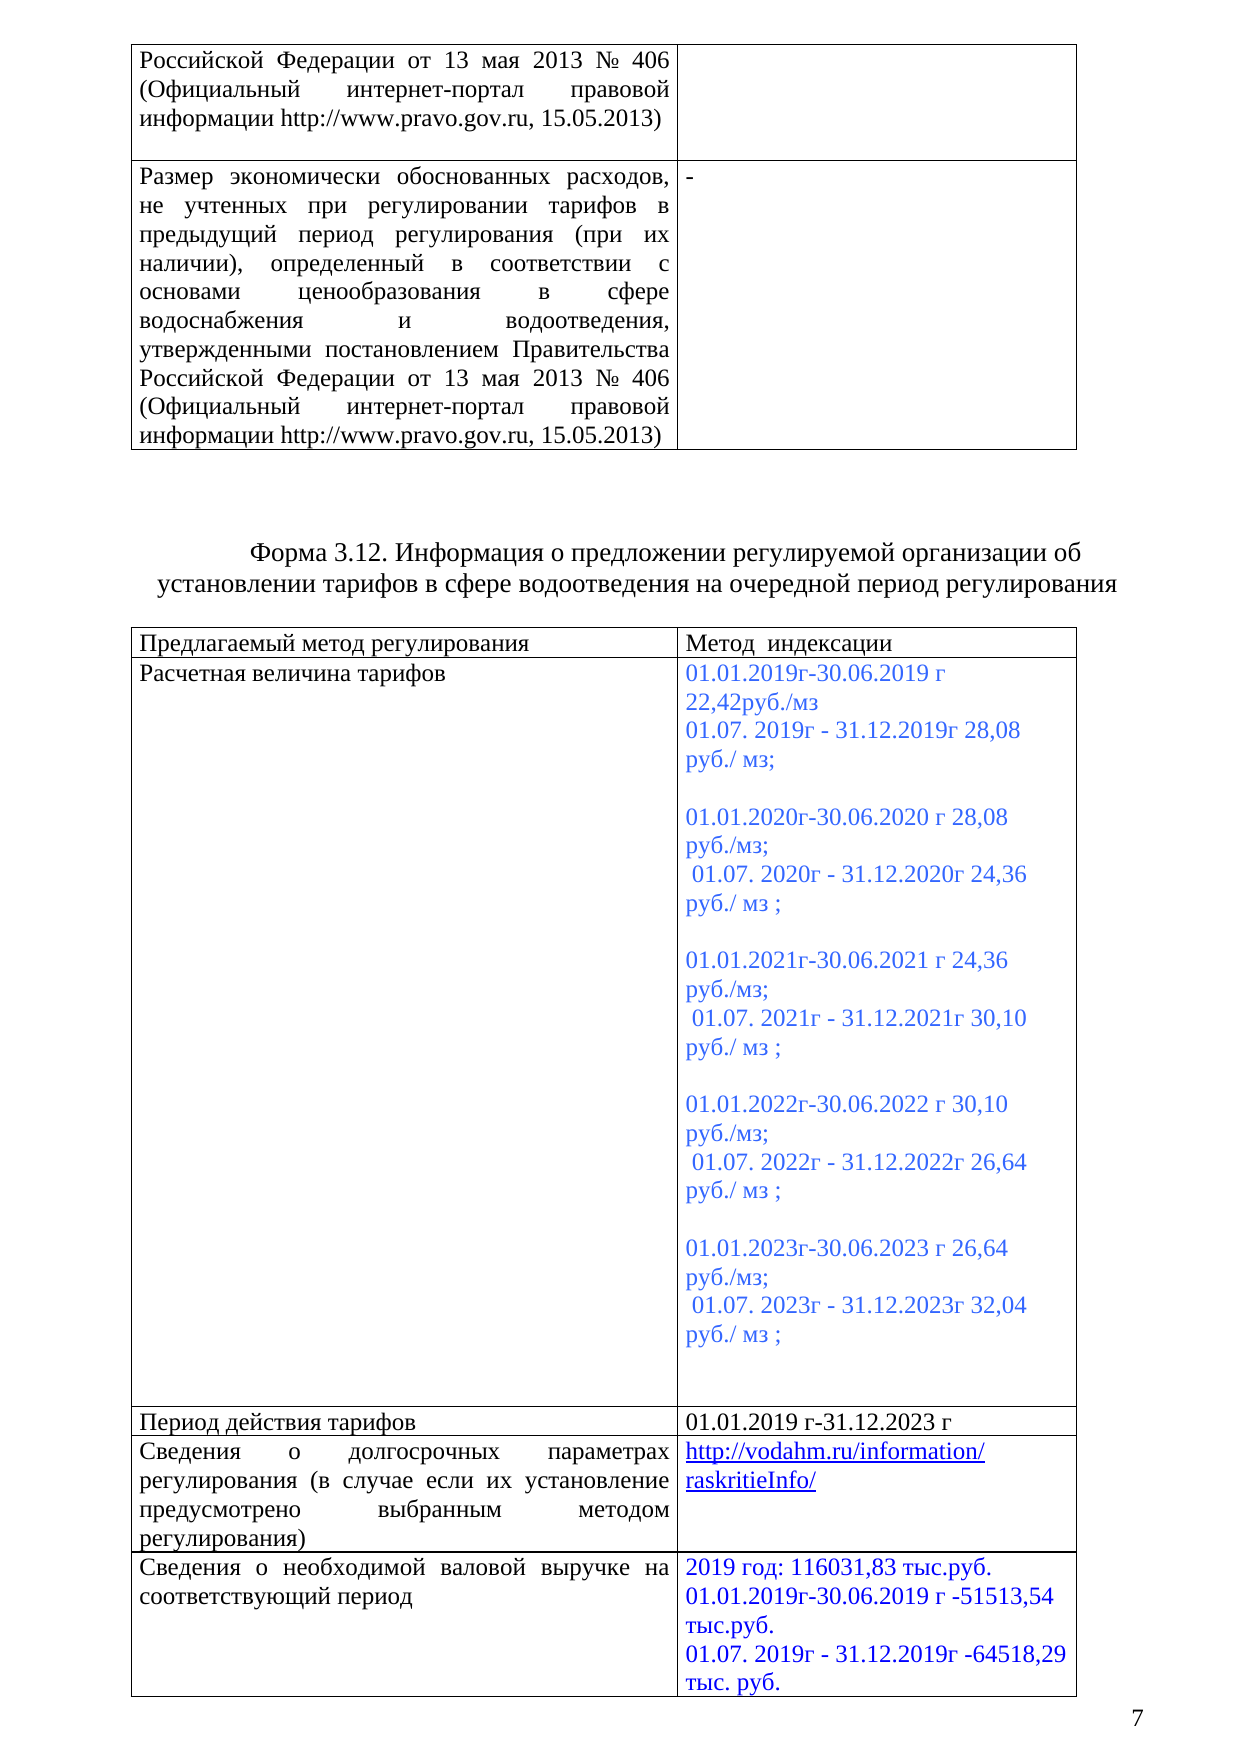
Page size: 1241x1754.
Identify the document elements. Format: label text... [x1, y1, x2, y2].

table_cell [678, 1553, 1076, 1696]
table_cell Период действия тарифов [132, 1407, 677, 1435]
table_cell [132, 45, 677, 160]
table_cell Размер экономически обоснованных расходов, не учтенных при регулировании тарифов в предыдущий период регулирования (при их наличии), определенный в соответствии с основами ценообразования в сфере водоснабжения и водоотведения, утвержденными постановлением Правительства Российской Федерации от 13 мая 2013 № 406 (Официальный интернет-портал правовой информации http://www.pravo.gov.ru, 15.05.2013) [132, 161, 677, 449]
table_cell 01.01.2019 г-31.12.2023 г [678, 1407, 1076, 1435]
table_cell Сведения о долгосрочных параметрах регулирования (в случае если их установление предусмотрено выбранным методом регулирования) [132, 1436, 677, 1551]
table_cell 01.01.2019г-30.06.2019 г 22,42руб./мз 01.07. 2019г - 31.12.2019г 28,08 руб./ мз; 01.01.2020г-30.06.2020 г 28,08 руб./мз; 01.07. 2020г - 31.12.2020г 24,36 руб./ мз ; 01.01.2021г-30.06.2021 г 24,36 руб./мз; 01.07. 2021г - 31.12.2021г 30,10 руб./ мз ; 01.01.2022г-30.06.2022 г 30,10 руб./мз; 01.07. 2022г - 31.12.2022г 26,64 руб./ мз ; 01.01.2023г-30.06.2023 г 26,64 руб./мз; 01.07. 2023г - 31.12.2023г 32,04 руб./ мз ; [678, 658, 1076, 1406]
table_cell - [678, 45, 1076, 160]
table_cell Расчетная величина тарифов [132, 658, 677, 1406]
table_cell http://vodahm.ru/information/raskritieInfo/ [678, 1436, 1076, 1551]
table_header Предлагаемый метод регулирования [132, 628, 677, 657]
text Форма 3.12. Информация о предложении регулируемой организации об установлении тарифов в сфере водоотведения на очередной период регулирования [131, 536, 1144, 598]
table_cell - [678, 161, 1076, 449]
table_header Метод индексации [678, 628, 1076, 657]
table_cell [132, 1553, 677, 1696]
